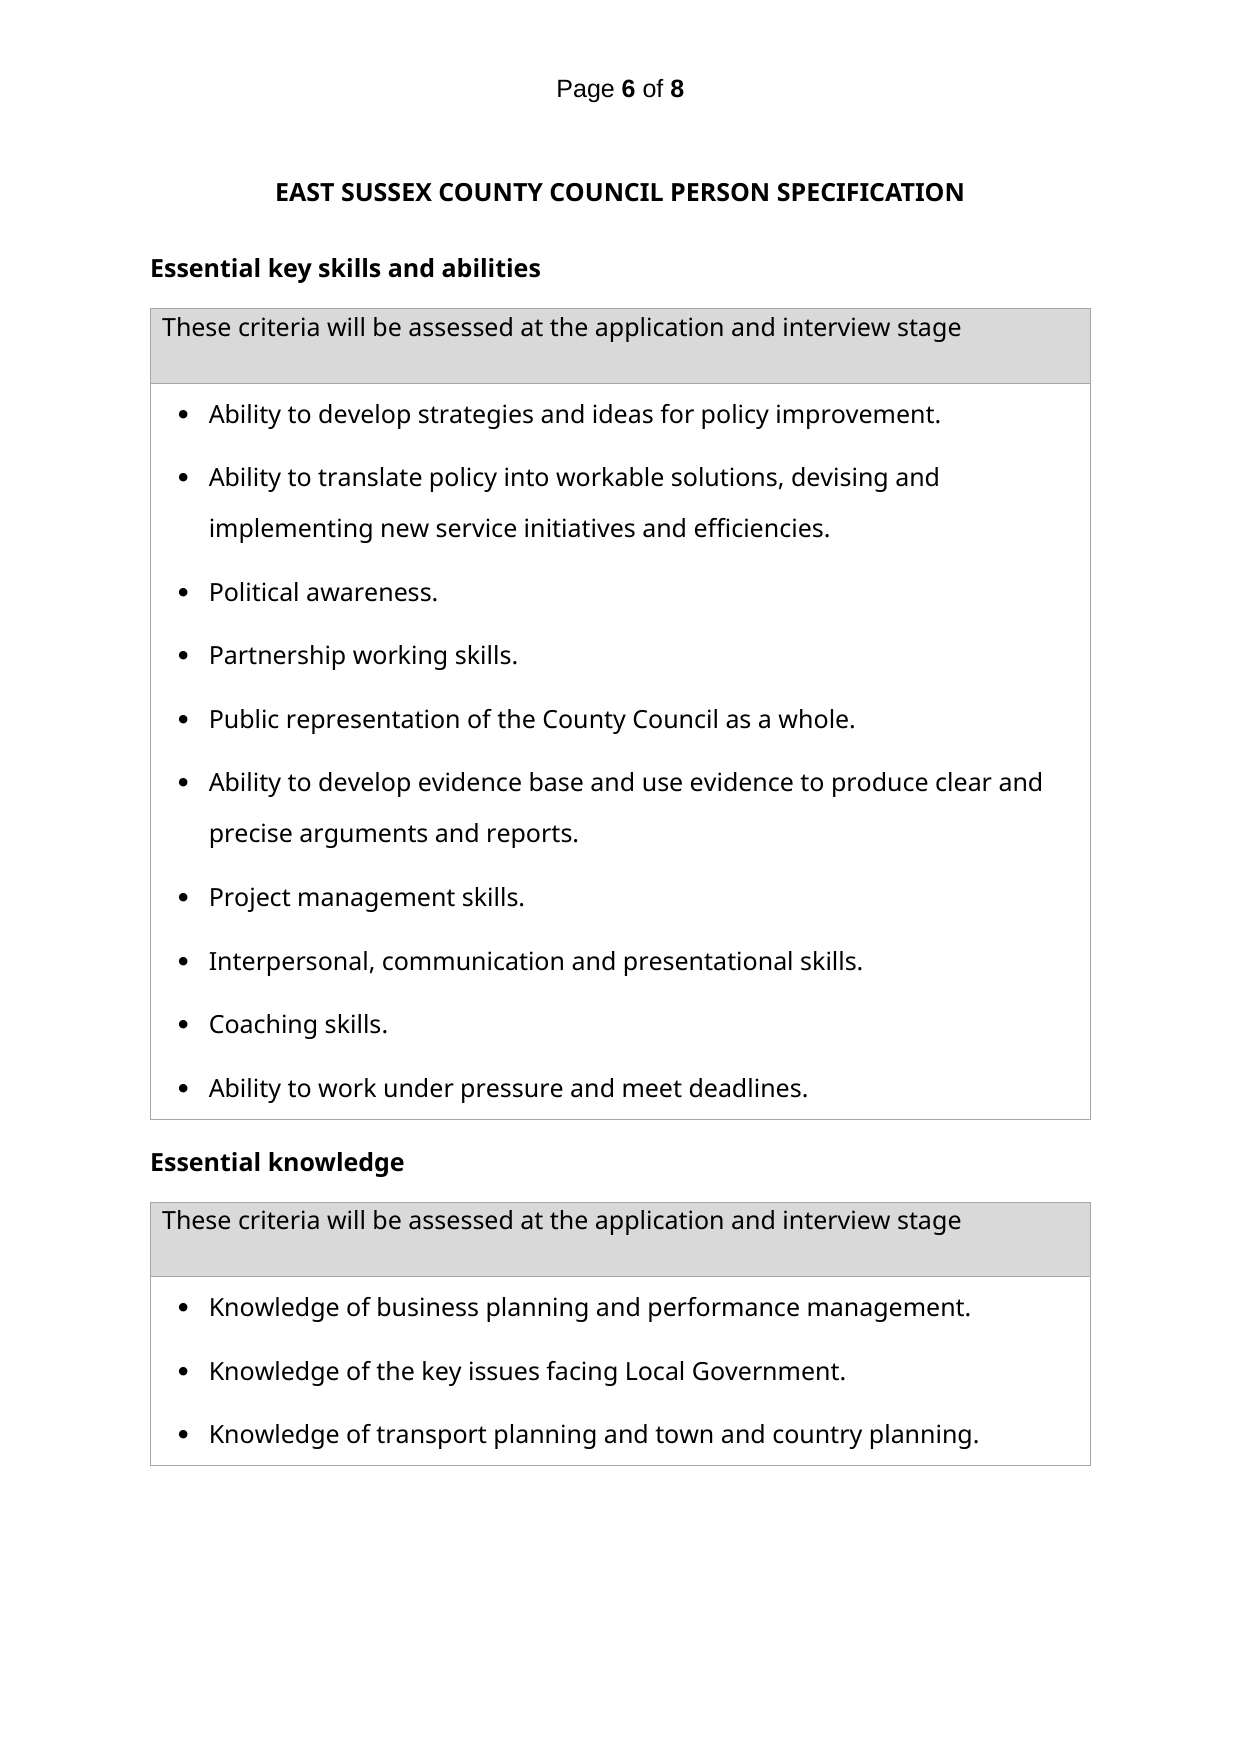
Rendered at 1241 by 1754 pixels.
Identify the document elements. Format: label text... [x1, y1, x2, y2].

table_cell Ability to develop strategies and ideas for policy improvement. Ability to translate policy into workable solutions, devising and implementing new service initiatives and efficiencies. Political awareness. Partnership working skills. Public representation of the County Council as a whole. Ability to develop evidence base and use evidence to produce clear and precise arguments and reports. Project management skills. Interpersonal, communication and presentational skills. Coaching skills. Ability to work under pressure and meet deadlines. [151, 384, 1090, 1118]
table_header These criteria will be assessed at the application and interview stage [151, 1203, 1090, 1276]
subtitle Essential knowledge [150, 1144, 1090, 1179]
table_cell Knowledge of business planning and performance management. Knowledge of the key issues facing Local Government. Knowledge of transport planning and town and country planning. [151, 1277, 1090, 1465]
subtitle EAST SUSSEX COUNTY COUNCIL PERSON SPECIFICATION [150, 175, 1090, 209]
table_header These criteria will be assessed at the application and interview stage [151, 309, 1090, 383]
subtitle Essential key skills and abilities [150, 251, 1090, 285]
